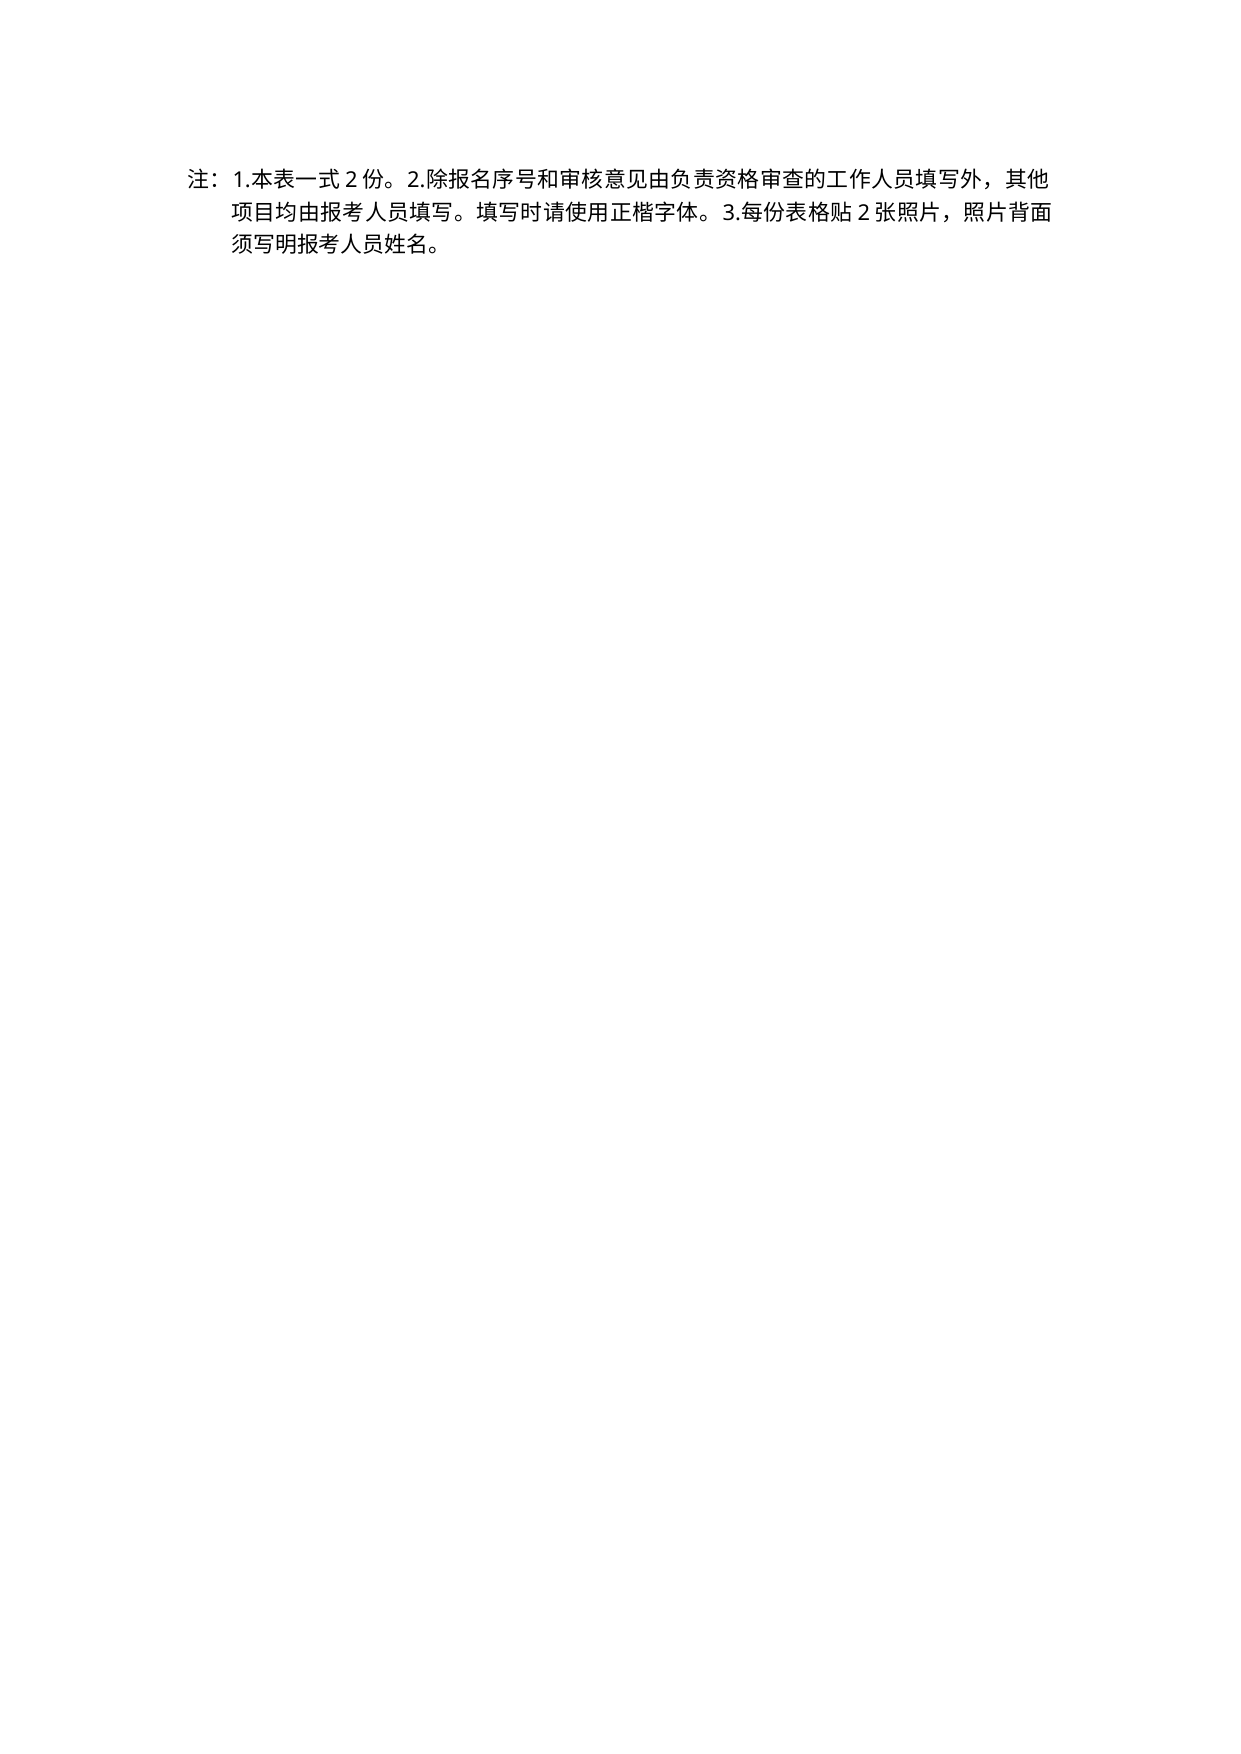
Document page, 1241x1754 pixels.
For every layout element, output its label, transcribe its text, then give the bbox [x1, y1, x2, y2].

text 注：1.本表一式2份。2.除报名序号和审核意见由负责资格审查的工作人员填写外，其他项目均由报考人员填写。填写时请使用正楷字体。3.每份表格贴2张照片，照片背面须写明报考人员姓名。 [187, 162, 1053, 259]
